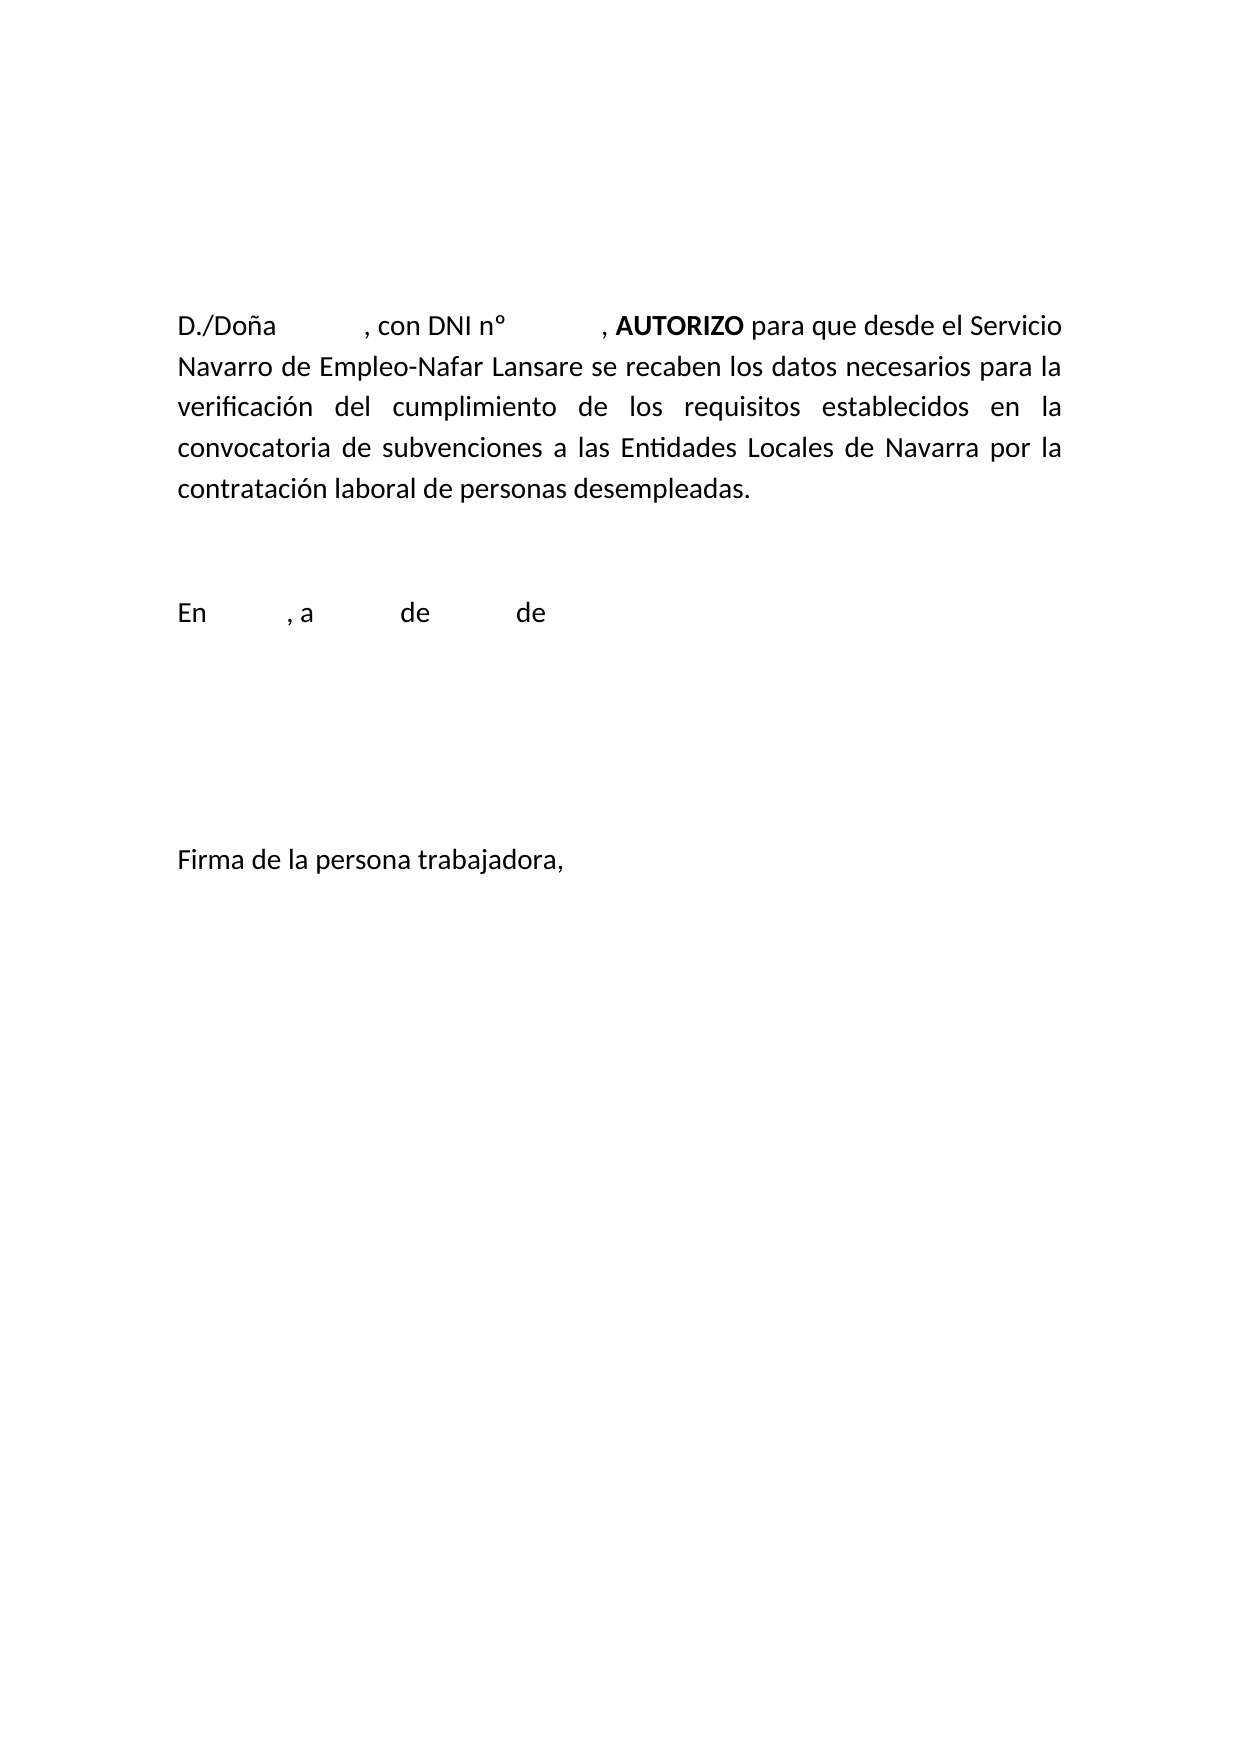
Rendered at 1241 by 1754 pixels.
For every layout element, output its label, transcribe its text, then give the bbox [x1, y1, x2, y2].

text En , a de de [177, 594, 1063, 629]
text Firma de la persona trabajadora, [177, 841, 1063, 877]
text D./Doña , con DNI nº , AUTORIZO para que desde el Servicio Navarro de Empleo-Nafar Lansare se recaben los datos necesarios para la verificación del cumplimiento de los requisitos establecidos en la convocatoria de subvenciones a las Entidades Locales de Navarra por la contratación laboral de personas desempleadas. [177, 307, 1063, 506]
